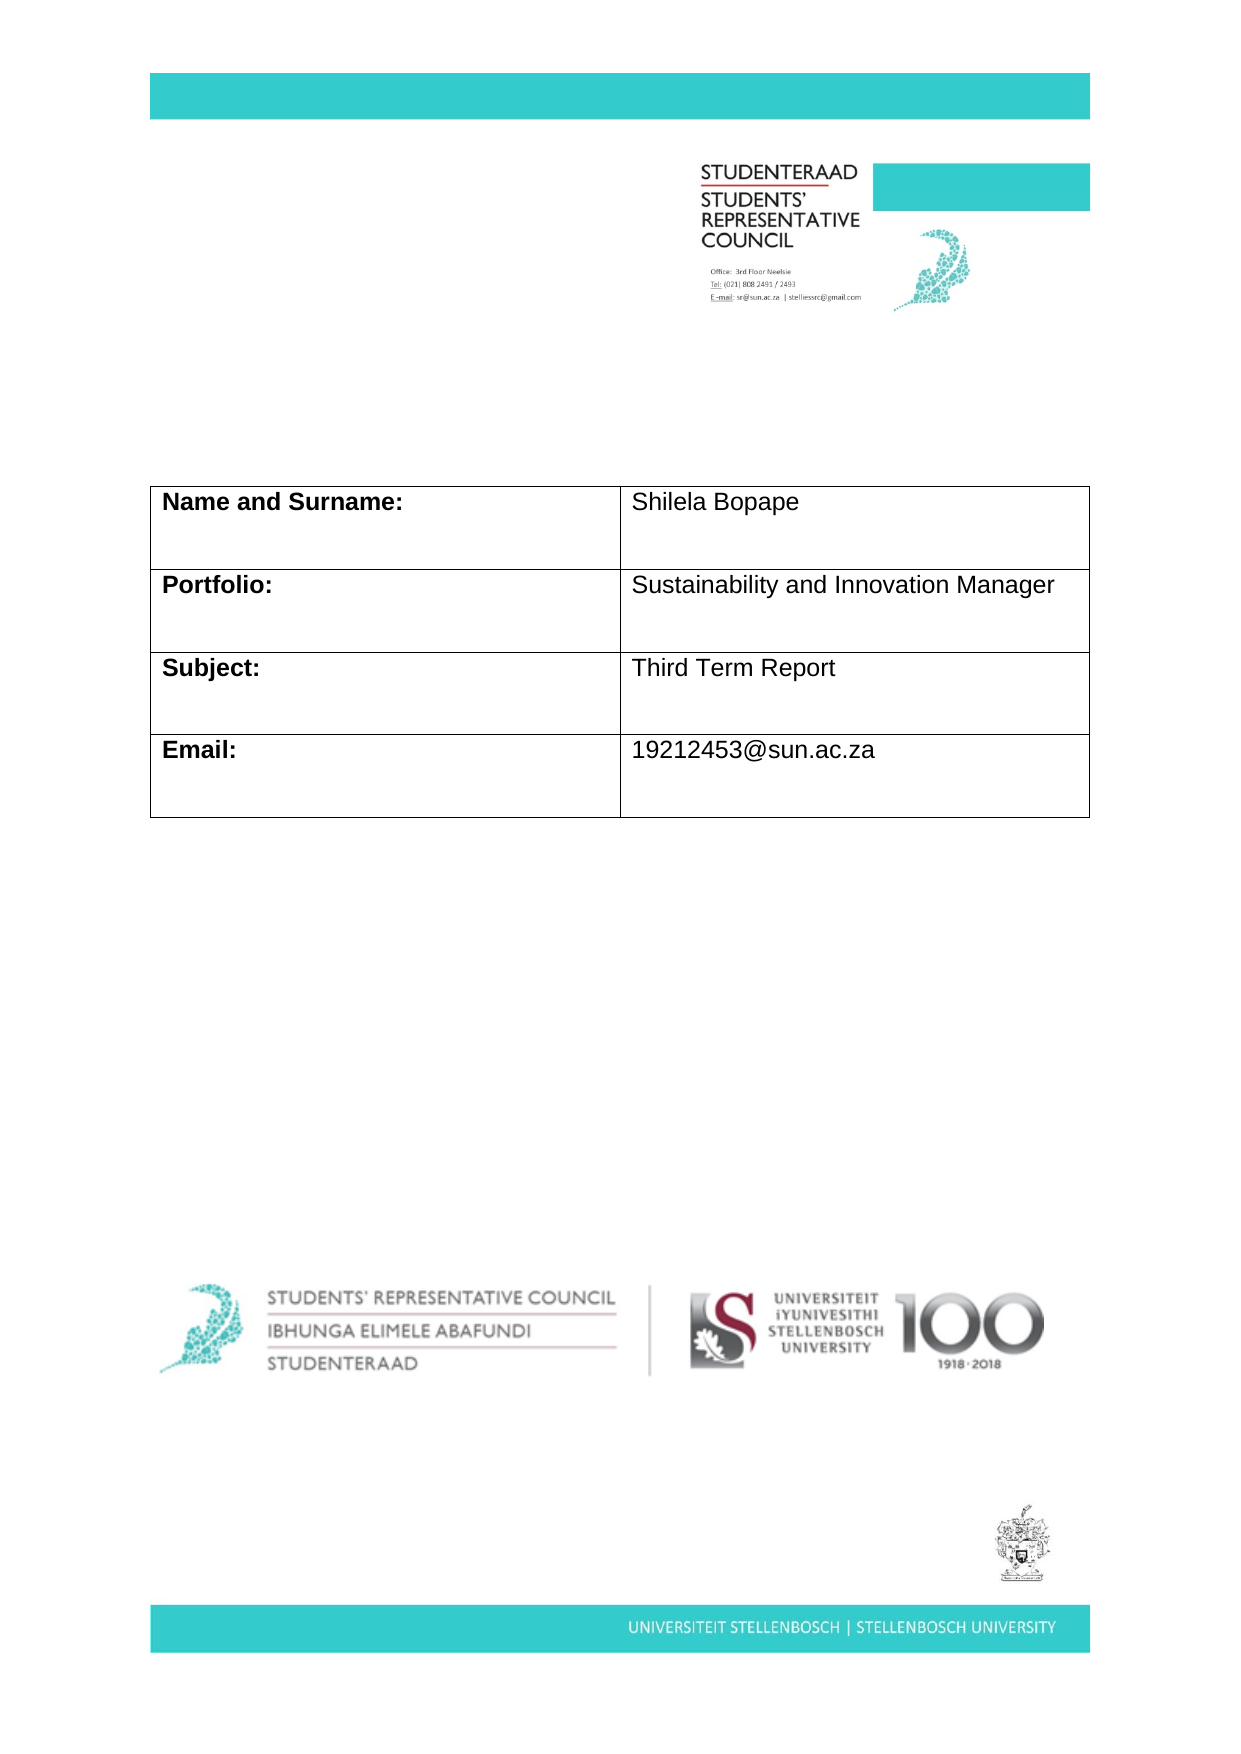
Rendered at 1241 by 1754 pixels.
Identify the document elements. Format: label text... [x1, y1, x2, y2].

picture [150, 73, 1091, 427]
table_header Name and Surname: [151, 487, 620, 569]
table_cell Subject: [151, 653, 620, 734]
table_header Shilela Bopape [621, 487, 1089, 569]
picture [150, 1283, 1044, 1378]
table_cell Third Term Report [621, 653, 1089, 734]
table_cell Sustainability and Innovation Manager [621, 570, 1089, 652]
table_cell Portfolio: [151, 570, 620, 652]
picture [150, 1501, 1091, 1653]
table_cell Email: [151, 735, 620, 817]
table_cell 19212453@sun.ac.za [621, 735, 1089, 817]
